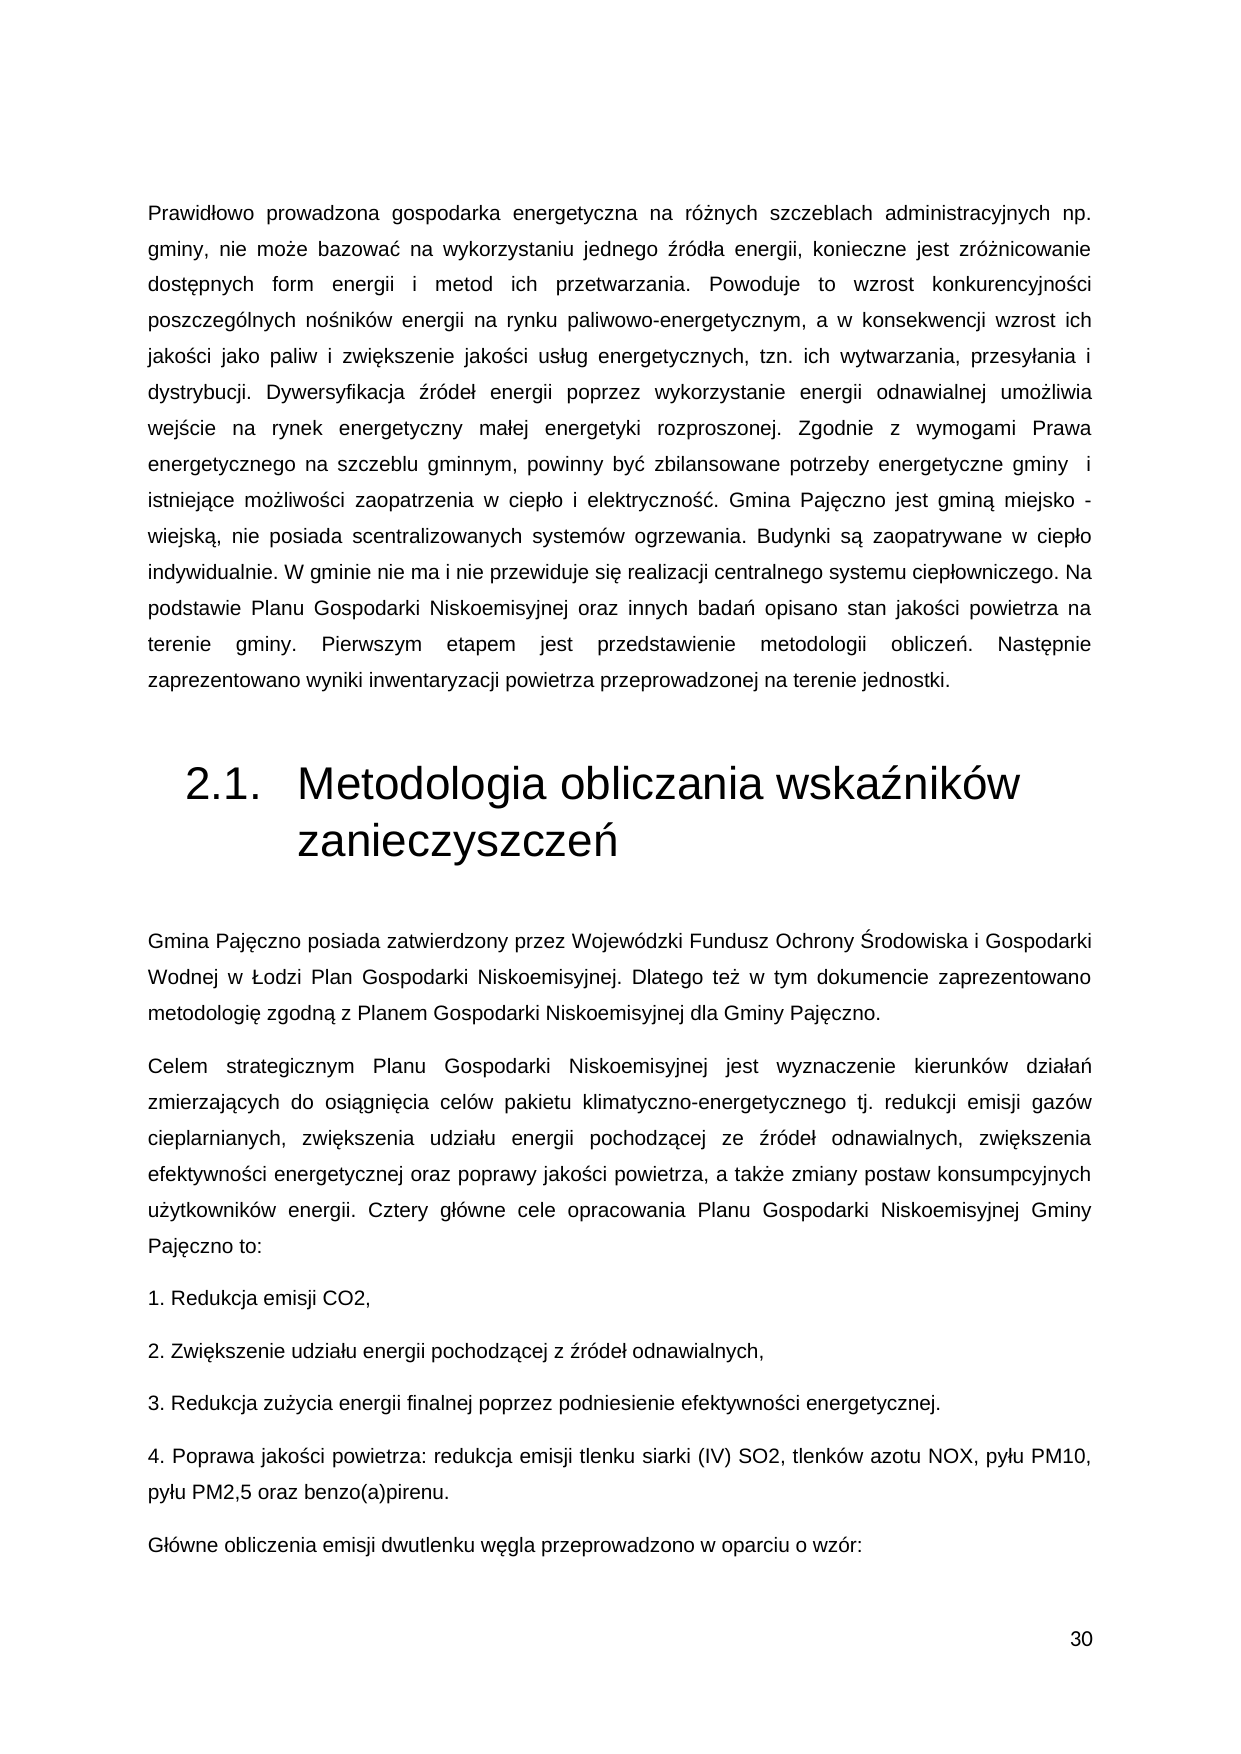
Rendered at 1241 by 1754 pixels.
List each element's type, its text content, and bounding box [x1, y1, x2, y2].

text 2. Zwiększenie udziału energii pochodzącej z źródeł odnawialnych, [148, 1339, 1093, 1363]
text 4. Poprawa jakości powietrza: redukcja emisji tlenku siarki (IV) SO2, tlenków azotu NOX, pyłu PM10, pyłu PM2,5 oraz benzo(a)pirenu. [148, 1444, 1093, 1504]
text Gmina Pajęczno posiada zatwierdzony przez Wojewódzki Fundusz Ochrony Środowiska i Gospodarki Wodnej w Łodzi Plan Gospodarki Niskoemisyjnej. Dlatego też w tym dokumencie zaprezentowano metodologię zgodną z Planem Gospodarki Niskoemisyjnej dla Gminy Pajęczno. [148, 929, 1093, 1025]
text Prawidłowo prowadzona gospodarka energetyczna na różnych szczeblach administracyjnych np. gminy, nie może bazować na wykorzystaniu jednego źródła energii, konieczne jest zróżnicowanie dostępnych form energii i metod ich przetwarzania. Powoduje to wzrost konkurencyjności poszczególnych nośników energii na rynku paliwowo-energetycznym, a w konsekwencji wzrost ich jakości jako paliw i zwiększenie jakości usług energetycznych, tzn. ich wytwarzania, przesyłania i dystrybucji. Dywersyfikacja źródeł energii poprzez wykorzystanie energii odnawialnej umożliwia wejście na rynek energetyczny małej energetyki rozproszonej. Zgodnie z wymogami Prawa energetycznego na szczeblu gminnym, powinny być zbilansowane potrzeby energetyczne gminy i istniejące możliwości zaopatrzenia w ciepło i elektryczność. Gmina Pajęczno jest gminą miejsko - wiejską, nie posiada scentralizowanych systemów ogrzewania. Budynki są zaopatrywane w ciepło indywidualnie. W gminie nie ma i nie przewiduje się realizacji centralnego systemu ciepłowniczego. Na podstawie Planu Gospodarki Niskoemisyjnej oraz innych badań opisano stan jakości powietrza na terenie gminy. Pierwszym etapem jest przedstawienie metodologii obliczeń. Następnie zaprezentowano wyniki inwentaryzacji powietrza przeprowadzonej na terenie jednostki. [148, 200, 1093, 692]
text 1. Redukcja emisji CO2, [148, 1286, 1093, 1310]
text Celem strategicznym Planu Gospodarki Niskoemisyjnej jest wyznaczenie kierunków działań zmierzających do osiągnięcia celów pakietu klimatyczno-energetycznego tj. redukcji emisji gazów cieplarnianych, zwiększenia udziału energii pochodzącej ze źródeł odnawialnych, zwiększenia efektywności energetycznej oraz poprawy jakości powietrza, a także zmiany postaw konsumpcyjnych użytkowników energii. Cztery główne cele opracowania Planu Gospodarki Niskoemisyjnej Gminy Pajęczno to: [148, 1054, 1093, 1257]
text 3. Redukcja zużycia energii finalnej poprzez podniesienie efektywności energetycznej. [148, 1391, 1093, 1415]
text Główne obliczenia emisji dwutlenku węgla przeprowadzono w oparciu o wzór: [148, 1532, 1093, 1556]
list Metodologia obliczania wskaźników zanieczyszczeń [185, 756, 1093, 866]
